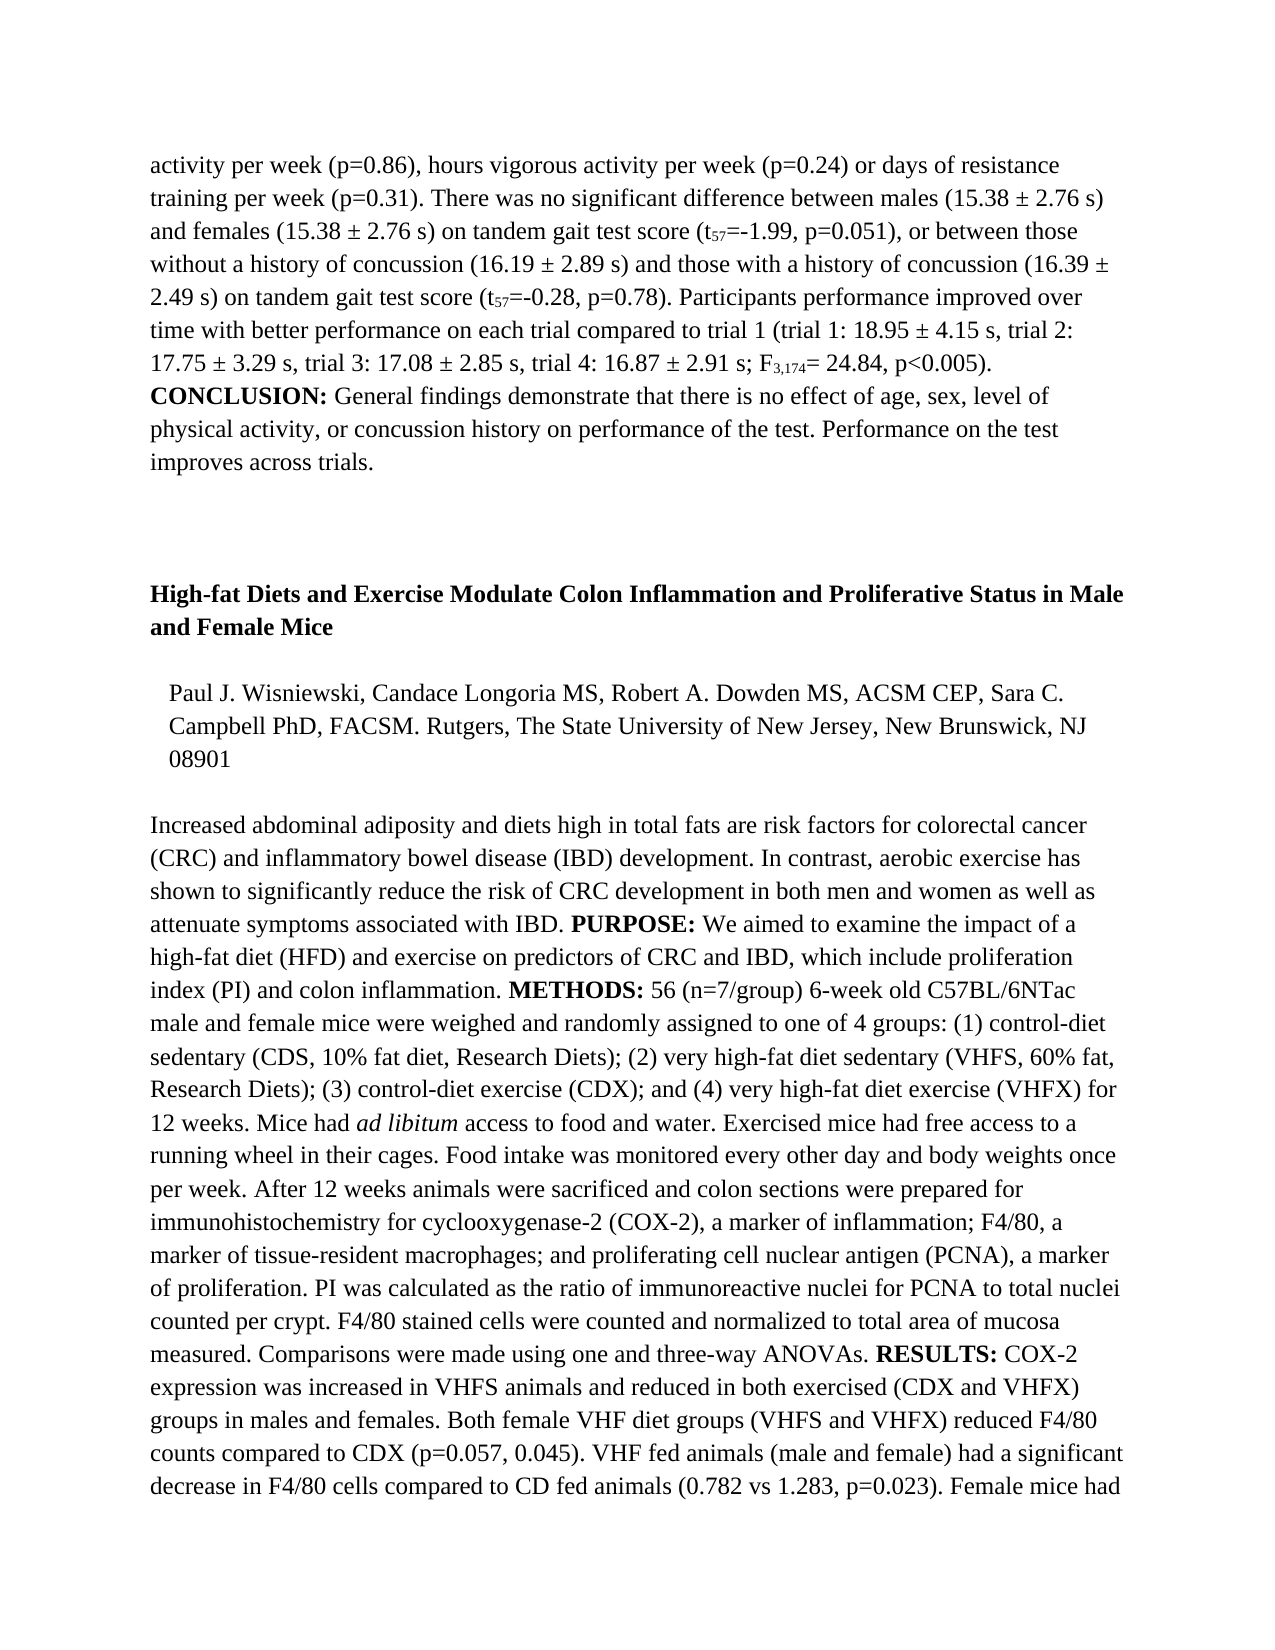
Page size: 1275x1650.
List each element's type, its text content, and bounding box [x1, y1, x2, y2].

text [150, 150, 1125, 476]
text High-fat Diets and Exercise Modulate Colon Inflammation and Proliferative Status in Male and Female Mice [150, 579, 1125, 641]
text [150, 810, 1125, 1499]
text Paul J. Wisniewski, Candace Longoria MS, Robert A. Dowden MS, ACSM CEP, Sara C. Campbell PhD, FACSM. Rutgers, The State University of New Jersey, New Brunswick, NJ 08901 [169, 678, 1125, 773]
